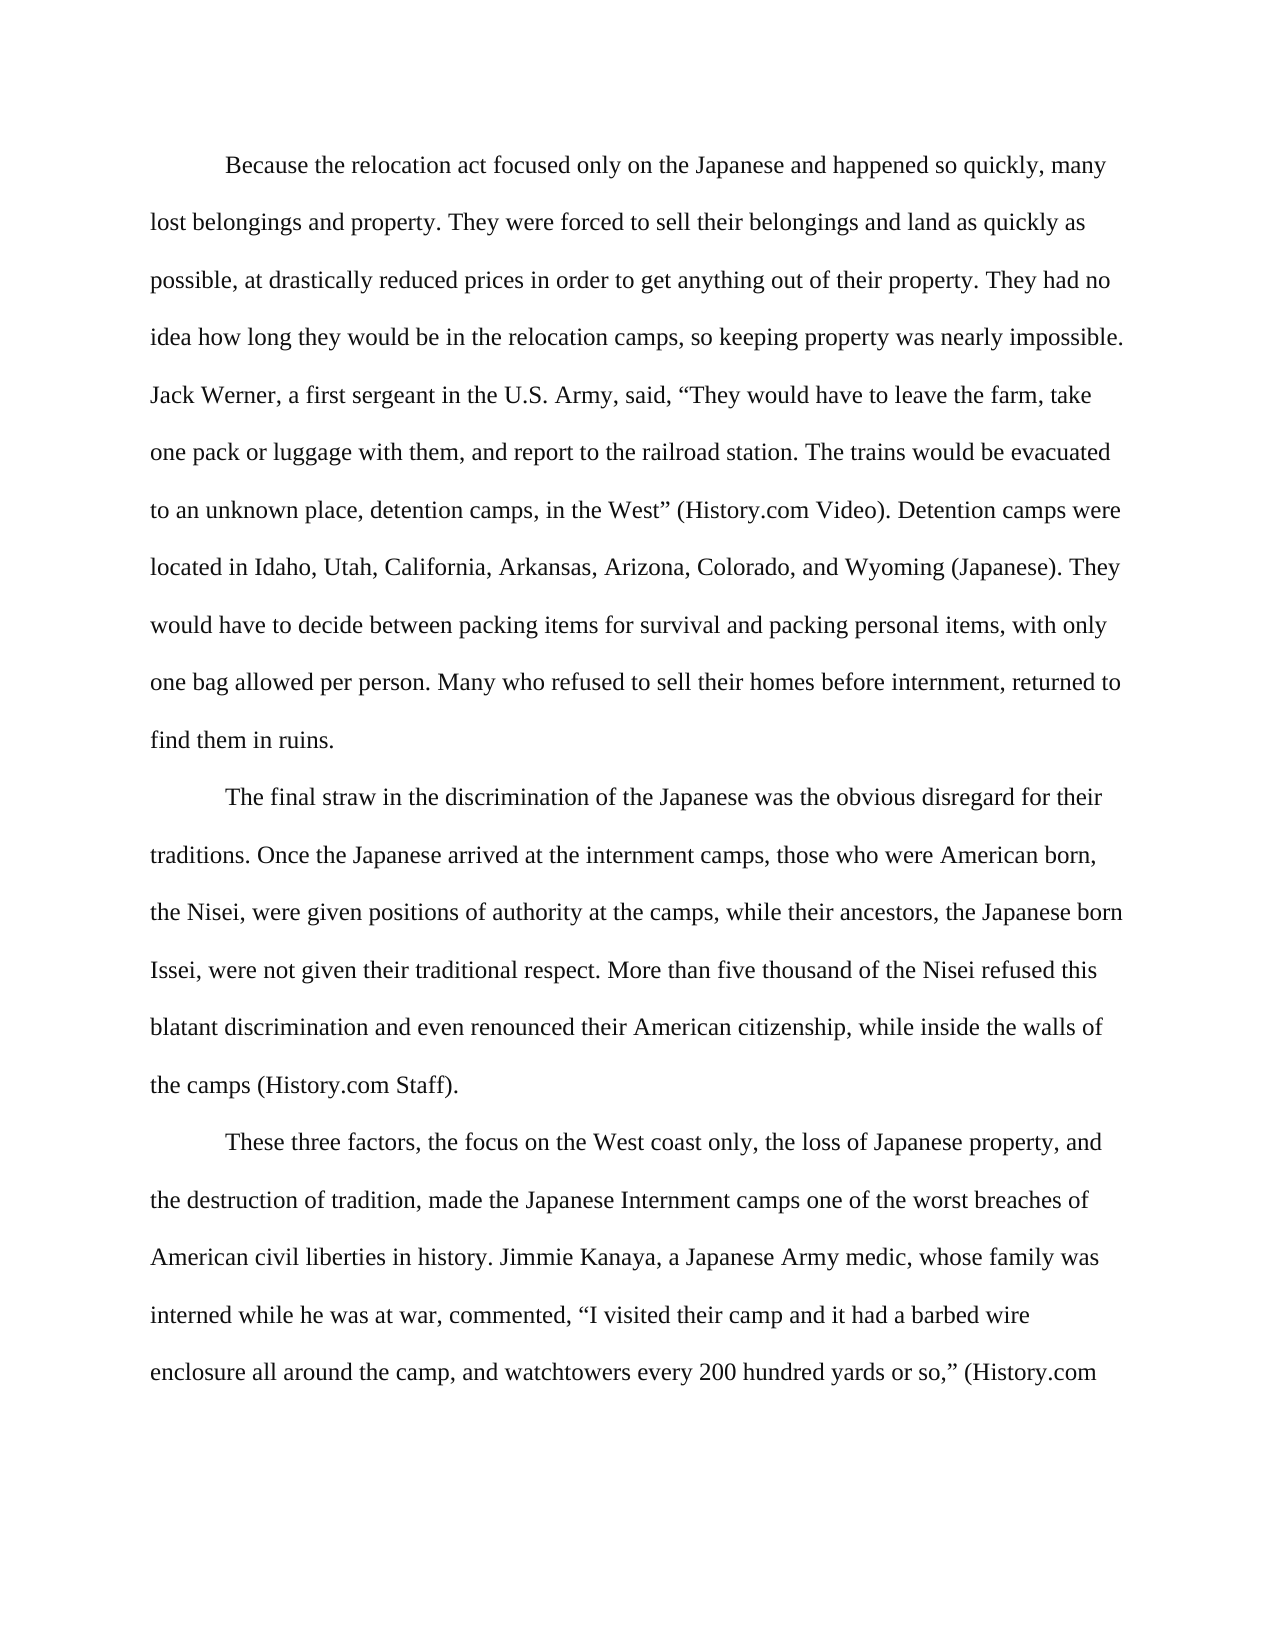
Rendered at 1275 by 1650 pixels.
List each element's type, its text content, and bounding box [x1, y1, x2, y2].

text The final straw in the discrimination of the Japanese was the obvious disregard for their traditions. Once the Japanese arrived at the internment camps, those who were American born, the Nisei, were given positions of authority at the camps, while their ancestors, the Japanese born Issei, were not given their traditional respect. More than five thousand of the Nisei refused this blatant discrimination and even renounced their American citizenship, while inside the walls of the camps (History.com Staff). [150, 782, 1125, 1099]
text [150, 1127, 1125, 1386]
text Because the relocation act focused only on the Japanese and happened so quickly, many lost belongings and property. They were forced to sell their belongings and land as quickly as possible, at drastically reduced prices in order to get anything out of their property. They had no idea how long they would be in the relocation camps, so keeping property was nearly impossible. Jack Werner, a first sergeant in the U.S. Army, said, “They would have to leave the farm, take one pack or luggage with them, and report to the railroad station. The trains would be evacuated to an unknown place, detention camps, in the West” (History.com Video). Detention camps were located in Idaho, Utah, California, Arkansas, Arizona, Colorado, and Wyoming (Japanese). They would have to decide between packing items for survival and packing personal items, with only one bag allowed per person. Many who refused to sell their homes before internment, returned to find them in ruins. [150, 150, 1125, 754]
